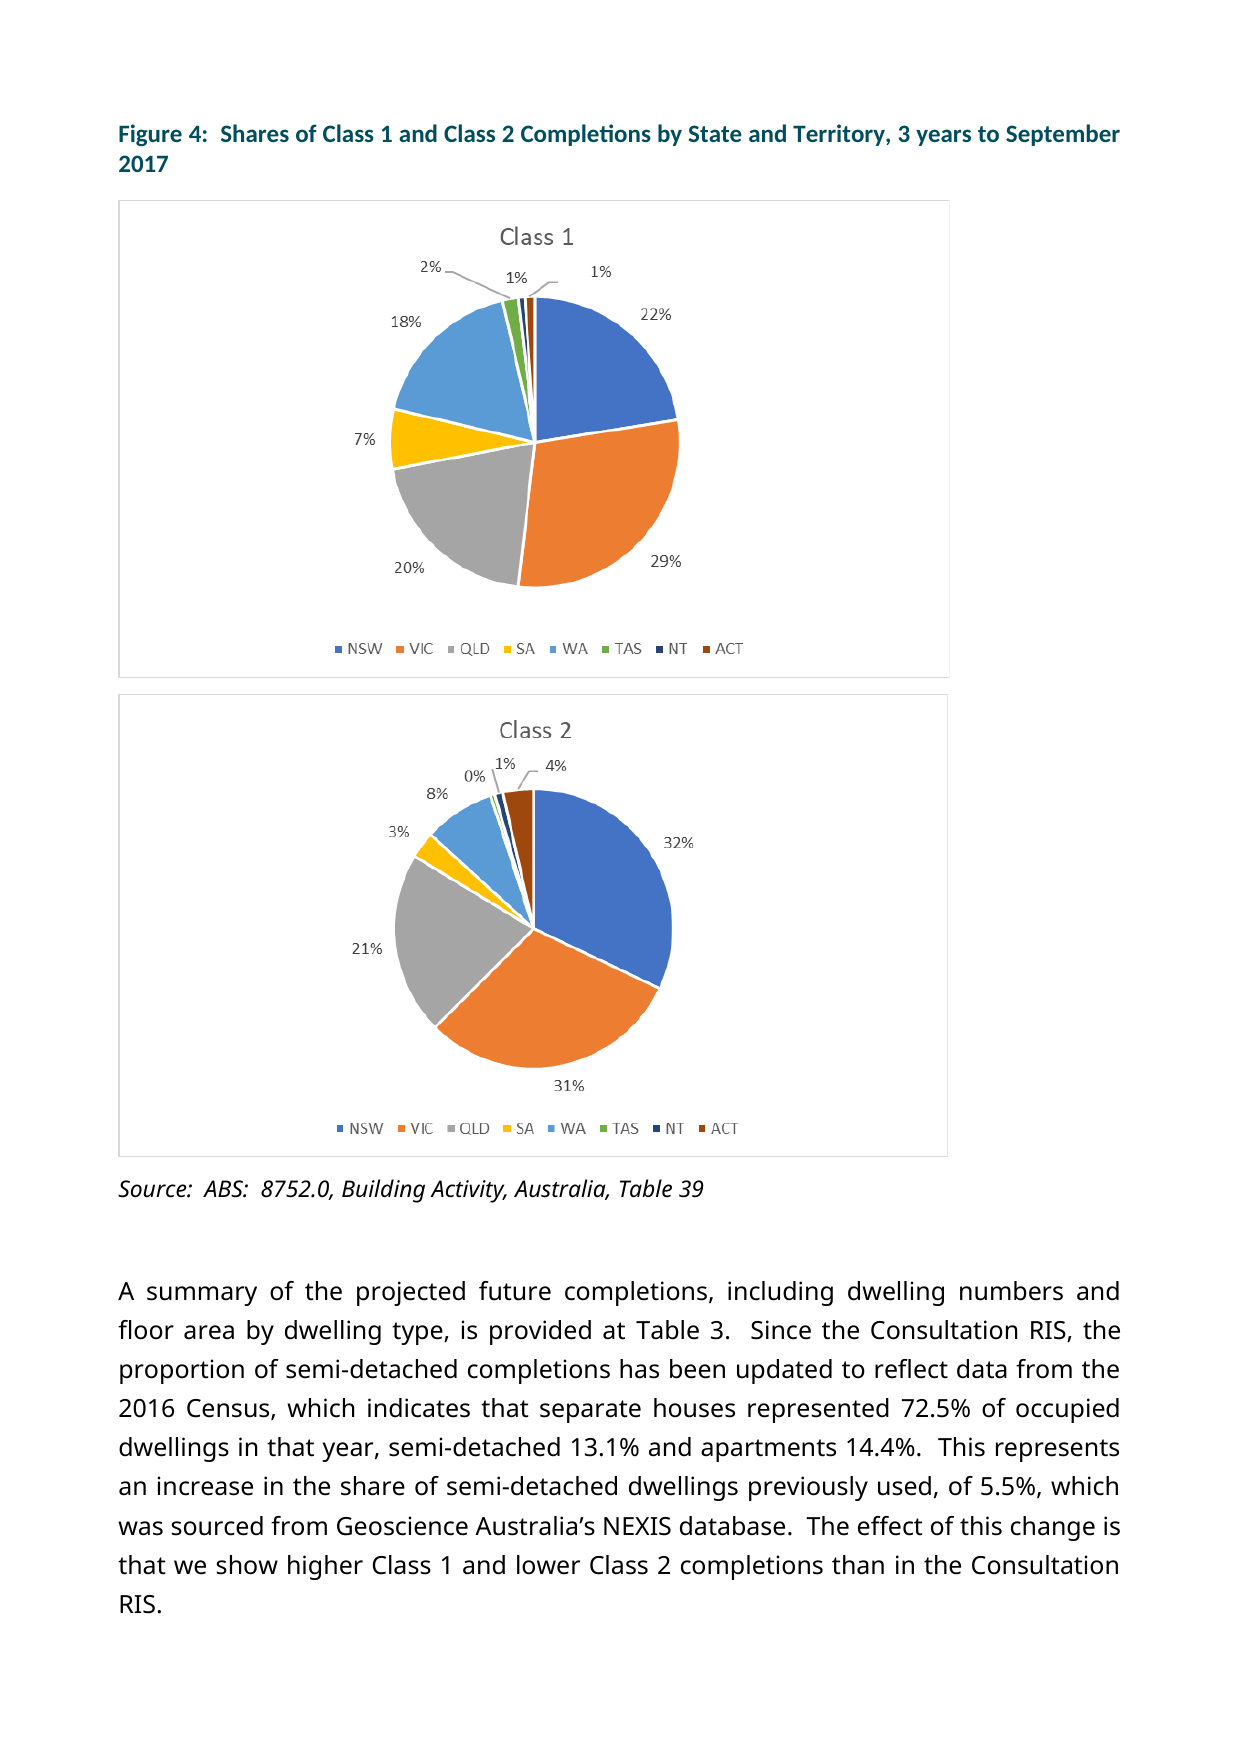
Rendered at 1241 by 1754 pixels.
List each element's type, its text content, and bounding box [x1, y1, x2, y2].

text Figure 4: Shares of Class 1 and Class 2 Completions by State and Territory, 3 years to September 2017 [118, 118, 1122, 179]
text A summary of the projected future completions, including dwelling numbers and floor area by dwelling type, is provided at Table 3. Since the Consultation RIS, the proportion of semi-detached completions has been updated to reflect data from the 2016 Census, which indicates that separate houses represented 72.5% of occupied dwellings in that year, semi-detached 13.1% and apartments 14.4%. This represents an increase in the share of semi-detached dwellings previously used, of 5.5%, which was sourced from Geoscience Australia’s NEXIS database. The effect of this change is that we show higher Class 1 and lower Class 2 completions than in the Consultation RIS. [118, 1273, 1122, 1621]
text Source: ABS: 8752.0, Building Activity, Australia, Table 39 [118, 1173, 1122, 1204]
picture [118, 694, 948, 1157]
picture [118, 200, 950, 678]
